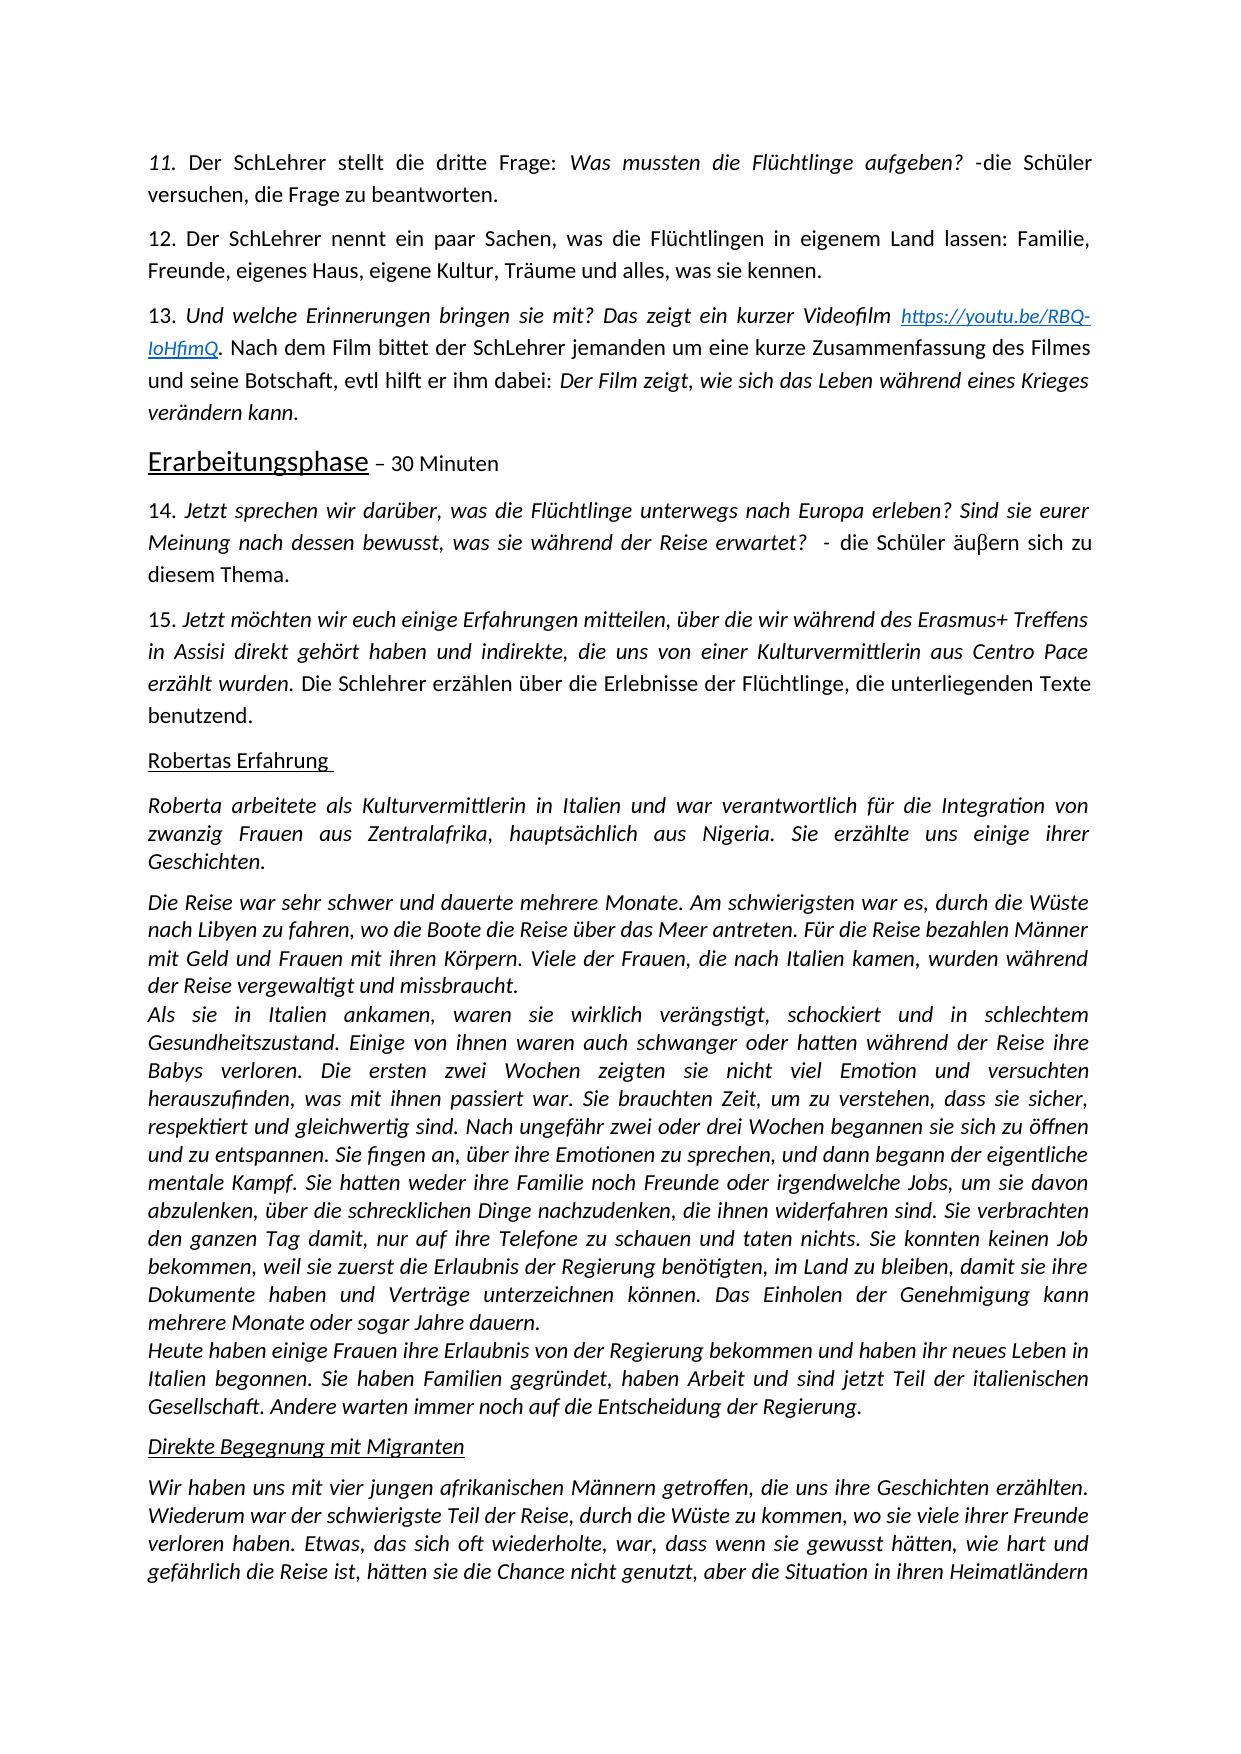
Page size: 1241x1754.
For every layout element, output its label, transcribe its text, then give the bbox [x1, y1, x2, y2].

text Robertas Erfahrung [148, 746, 1093, 774]
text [148, 1473, 1093, 1585]
text 11. Der SchLehrer stellt die dritte Frage: Was mussten die Flüchtlinge aufgeben? -die Schüler versuchen, die Frage zu beantworten. [148, 148, 1093, 208]
text Als sie in Italien ankamen, waren sie wirklich verängstigt, schockiert und in schlechtem Gesundheitszustand. Einige von ihnen waren auch schwanger oder hatten während der Reise ihre Babys verloren. Die ersten zwei Wochen zeigten sie nicht viel Emotion und versuchten herauszufinden, was mit ihnen passiert war. Sie brauchten Zeit, um zu verstehen, dass sie sicher, respektiert und gleichwertig sind. Nach ungefähr zwei oder drei Wochen begannen sie sich zu öffnen und zu entspannen. Sie fingen an, über ihre Emotionen zu sprechen, und dann begann der eigentliche mentale Kampf. Sie hatten weder ihre Familie noch Freunde oder irgendwelche Jobs, um sie davon abzulenken, über die schrecklichen Dinge nachzudenken, die ihnen widerfahren sind. Sie verbrachten den ganzen Tag damit, nur auf ihre Telefone zu schauen und taten nichts. Sie konnten keinen Job bekommen, weil sie zuerst die Erlaubnis der Regierung benötigten, im Land zu bleiben, damit sie ihre Dokumente haben und Verträge unterzeichnen können. Das Einholen der Genehmigung kann mehrere Monate oder sogar Jahre dauern. [148, 1000, 1093, 1336]
text Roberta arbeitete als Kulturvermittlerin in Italien und war verantwortlich für die Integration von zwanzig Frauen aus Zentralafrika, hauptsächlich aus Nigeria. Sie erzählte uns einige ihrer Geschichten. [148, 791, 1093, 875]
text Die Reise war sehr schwer und dauerte mehrere Monate. Am schwierigsten war es, durch die Wüste nach Libyen zu fahren, wo die Boote die Reise über das Meer antreten. Für die Reise bezahlen Männer mit Geld und Frauen mit ihren Körpern. Viele der Frauen, die nach Italien kamen, wurden während der Reise vergewaltigt und missbraucht. [148, 888, 1093, 1000]
text 14. Jetzt sprechen wir darüber, was die Flüchtlinge unterwegs nach Europa erleben? Sind sie eurer Meinung nach dessen bewusst, was sie während der Reise erwartet? - die Schüler äuβern sich zu diesem Thema. [148, 496, 1093, 588]
text Direkte Begegnung mit Migranten [148, 1432, 1093, 1461]
text 12. Der SchLehrer nennt ein paar Sachen, was die Flüchtlingen in eigenem Land lassen: Familie, Freunde, eigenes Haus, eigene Kultur, Träume und alles, was sie kennen. [148, 224, 1093, 285]
text Erarbeitungsphase – 30 Minuten [148, 443, 1093, 478]
text 13. Und welche Erinnerungen bringen sie mit? Das zeigt ein kurzer Videofilm https://youtu.be/RBQ-IoHfimQ. Nach dem Film bittet der SchLehrer jemanden um eine kurze Zusammenfassung des Filmes und seine Botschaft, evtl hilft er ihm dabei: Der Film zeigt, wie sich das Leben während eines Krieges verändern kann. [148, 301, 1093, 426]
text 15. Jetzt möchten wir euch einige Erfahrungen mitteilen, über die wir während des Erasmus+ Treffens in Assisi direkt gehört haben und indirekte, die uns von einer Kulturvermittlerin aus Centro Pace erzählt wurden. Die Schlehrer erzählen über die Erlebnisse der Flüchtlinge, die unterliegenden Texte benutzend. [148, 605, 1093, 730]
text Heute haben einige Frauen ihre Erlaubnis von der Regierung bekommen und haben ihr neues Leben in Italien begonnen. Sie haben Familien gegründet, haben Arbeit und sind jetzt Teil der italienischen Gesellschaft. Andere warten immer noch auf die Entscheidung der Regierung. [148, 1336, 1093, 1420]
